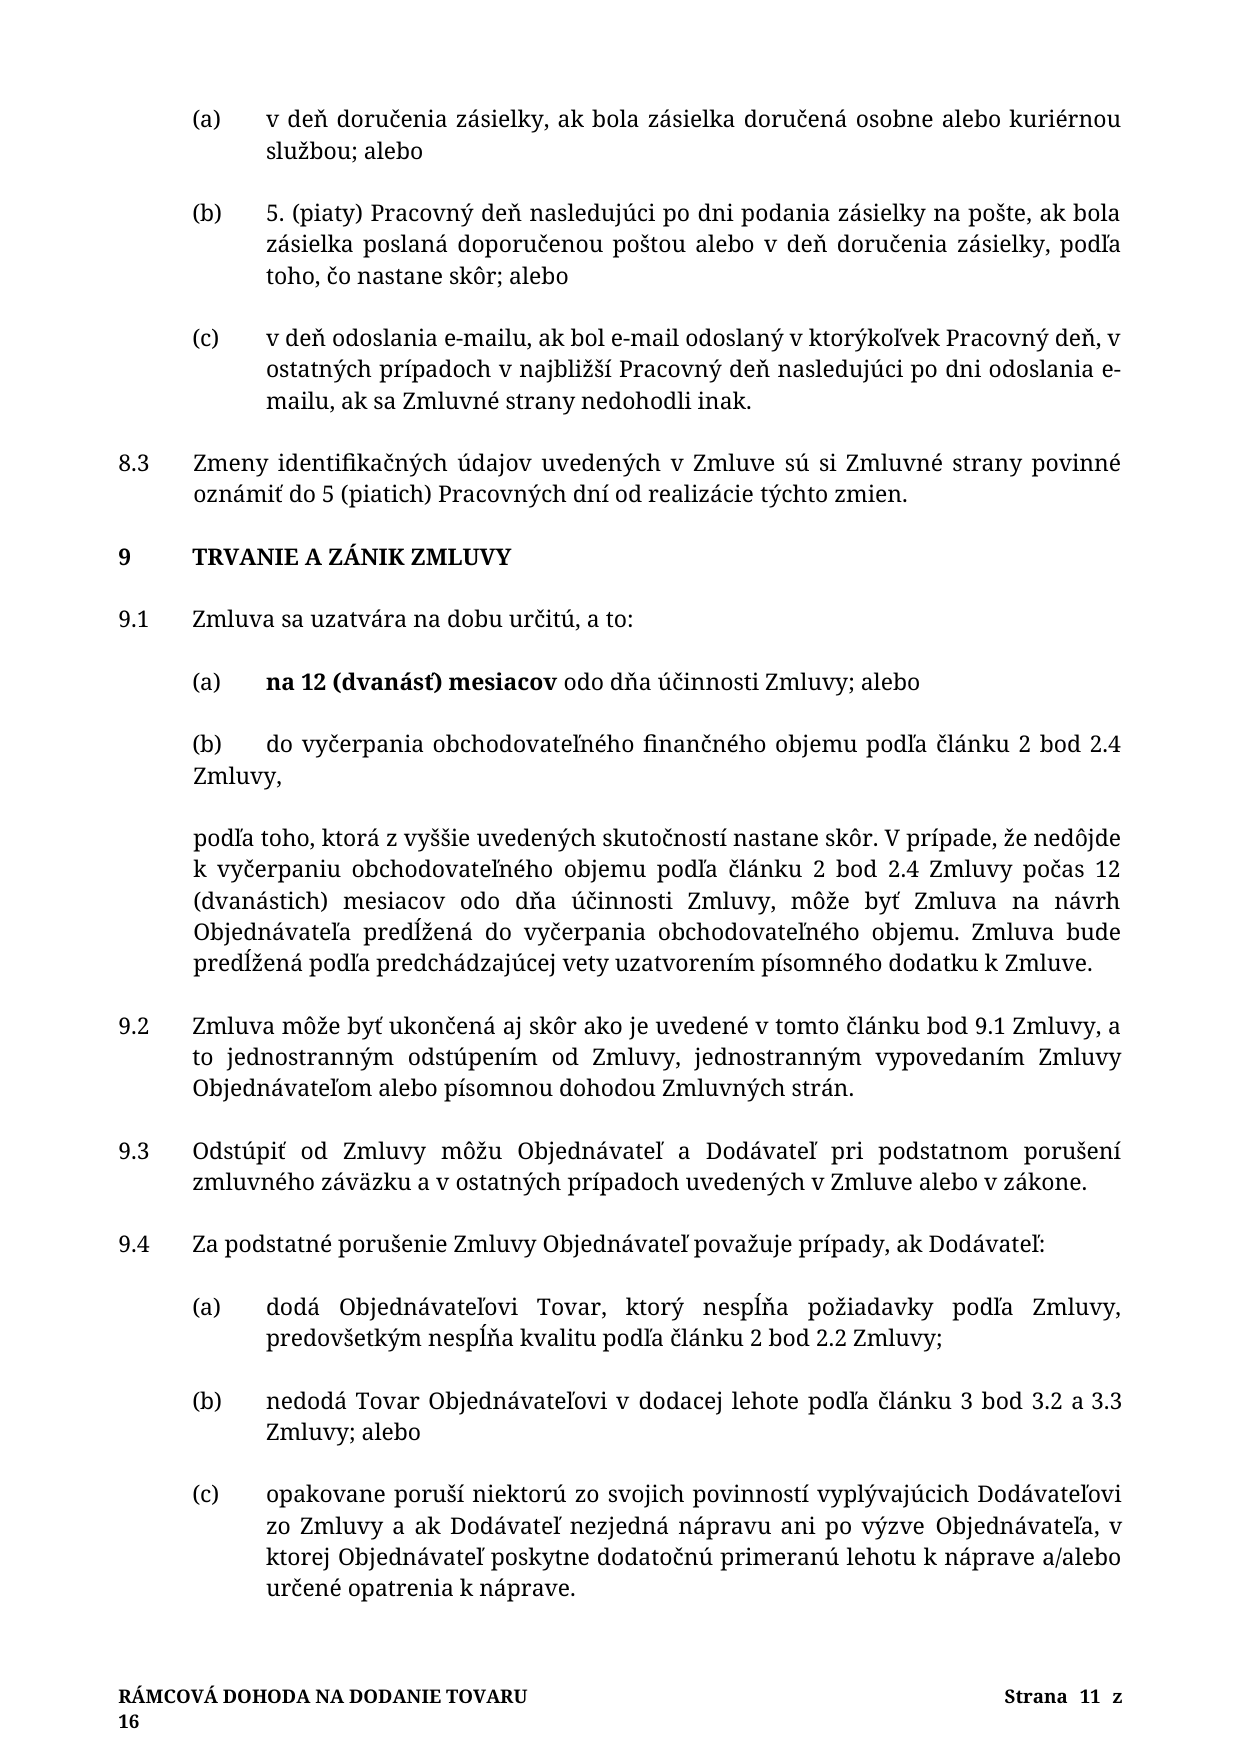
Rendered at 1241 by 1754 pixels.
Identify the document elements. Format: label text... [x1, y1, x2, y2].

list v deň odoslania e-mailu, ak bol e-mail odoslaný v ktorýkoľvek Pracovný deň, v ostatných prípadoch v najbližší Pracovný deň nasledujúci po dni odoslania e-mailu, ak sa Zmluvné strany nedohodli inak. [192, 322, 1122, 416]
list Zmeny identifikačných údajov uvedených v Zmluve sú si Zmluvné strany povinné oznámiť do 5 (piatich) Pracovných dní od realizácie týchto zmien. [118, 447, 1122, 510]
list opakovane poruší niektorú zo svojich povinností vyplývajúcich Dodávateľovi zo Zmluvy a ak Dodávateľ nezjedná nápravu ani po výzve Objednávateľa, v ktorej Objednávateľ poskytne dodatočnú primeranú lehotu k náprave a/alebo určené opatrenia k náprave. [192, 1478, 1122, 1603]
list Za podstatné porušenie Zmluvy Objednávateľ považuje prípady, ak Dodávateľ: [118, 1228, 1122, 1260]
list na 12 (dvanásť) mesiacov odo dňa účinnosti Zmluvy; alebo [192, 666, 1122, 697]
list podľa toho, ktorá z vyššie uvedených skutočností nastane skôr. V prípade, že nedôjde k vyčerpaniu obchodovateľného objemu podľa článku 2 bod 2.4 Zmluvy počas 12 (dvanástich) mesiacov odo dňa účinnosti Zmluvy, môže byť Zmluva na návrh Objednávateľa predĺžená do vyčerpania obchodovateľného objemu. Zmluva bude predĺžená podľa predchádzajúcej vety uzatvorením písomného dodatku k Zmluve. [193, 822, 1122, 978]
list 5. (piaty) Pracovný deň nasledujúci po dni podania zásielky na pošte, ak bola zásielka poslaná doporučenou poštou alebo v deň doručenia zásielky, podľa toho, čo nastane skôr; alebo [192, 197, 1122, 291]
list TRVANIE A ZÁNIK ZMLUVY [118, 541, 1122, 572]
list Odstúpiť od Zmluvy môžu Objednávateľ a Dodávateľ pri podstatnom porušení zmluvného záväzku a v ostatných prípadoch uvedených v Zmluve alebo v zákone. [118, 1135, 1122, 1197]
list Zmluva môže byť ukončená aj skôr ako je uvedené v tomto článku bod 9.1 Zmluvy, a to jednostranným odstúpením od Zmluvy, jednostranným vypovedaním Zmluvy Objednávateľom alebo písomnou dohodou Zmluvných strán. [118, 1010, 1122, 1103]
list do vyčerpania obchodovateľného finančného objemu podľa článku 2 bod 2.4 Zmluvy, [192, 728, 1122, 791]
list dodá Objednávateľovi Tovar, ktorý nespĺňa požiadavky podľa Zmluvy, predovšetkým nespĺňa kvalitu podľa článku 2 bod 2.2 Zmluvy; [192, 1291, 1122, 1353]
list nedodá Tovar Objednávateľovi v dodacej lehote podľa článku 3 bod 3.2 a 3.3 Zmluvy; alebo [192, 1385, 1122, 1447]
list v deň doručenia zásielky, ak bola zásielka doručená osobne alebo kuriérnou službou; alebo [192, 103, 1122, 166]
list Zmluva sa uzatvára na dobu určitú, a to: [118, 603, 1122, 635]
